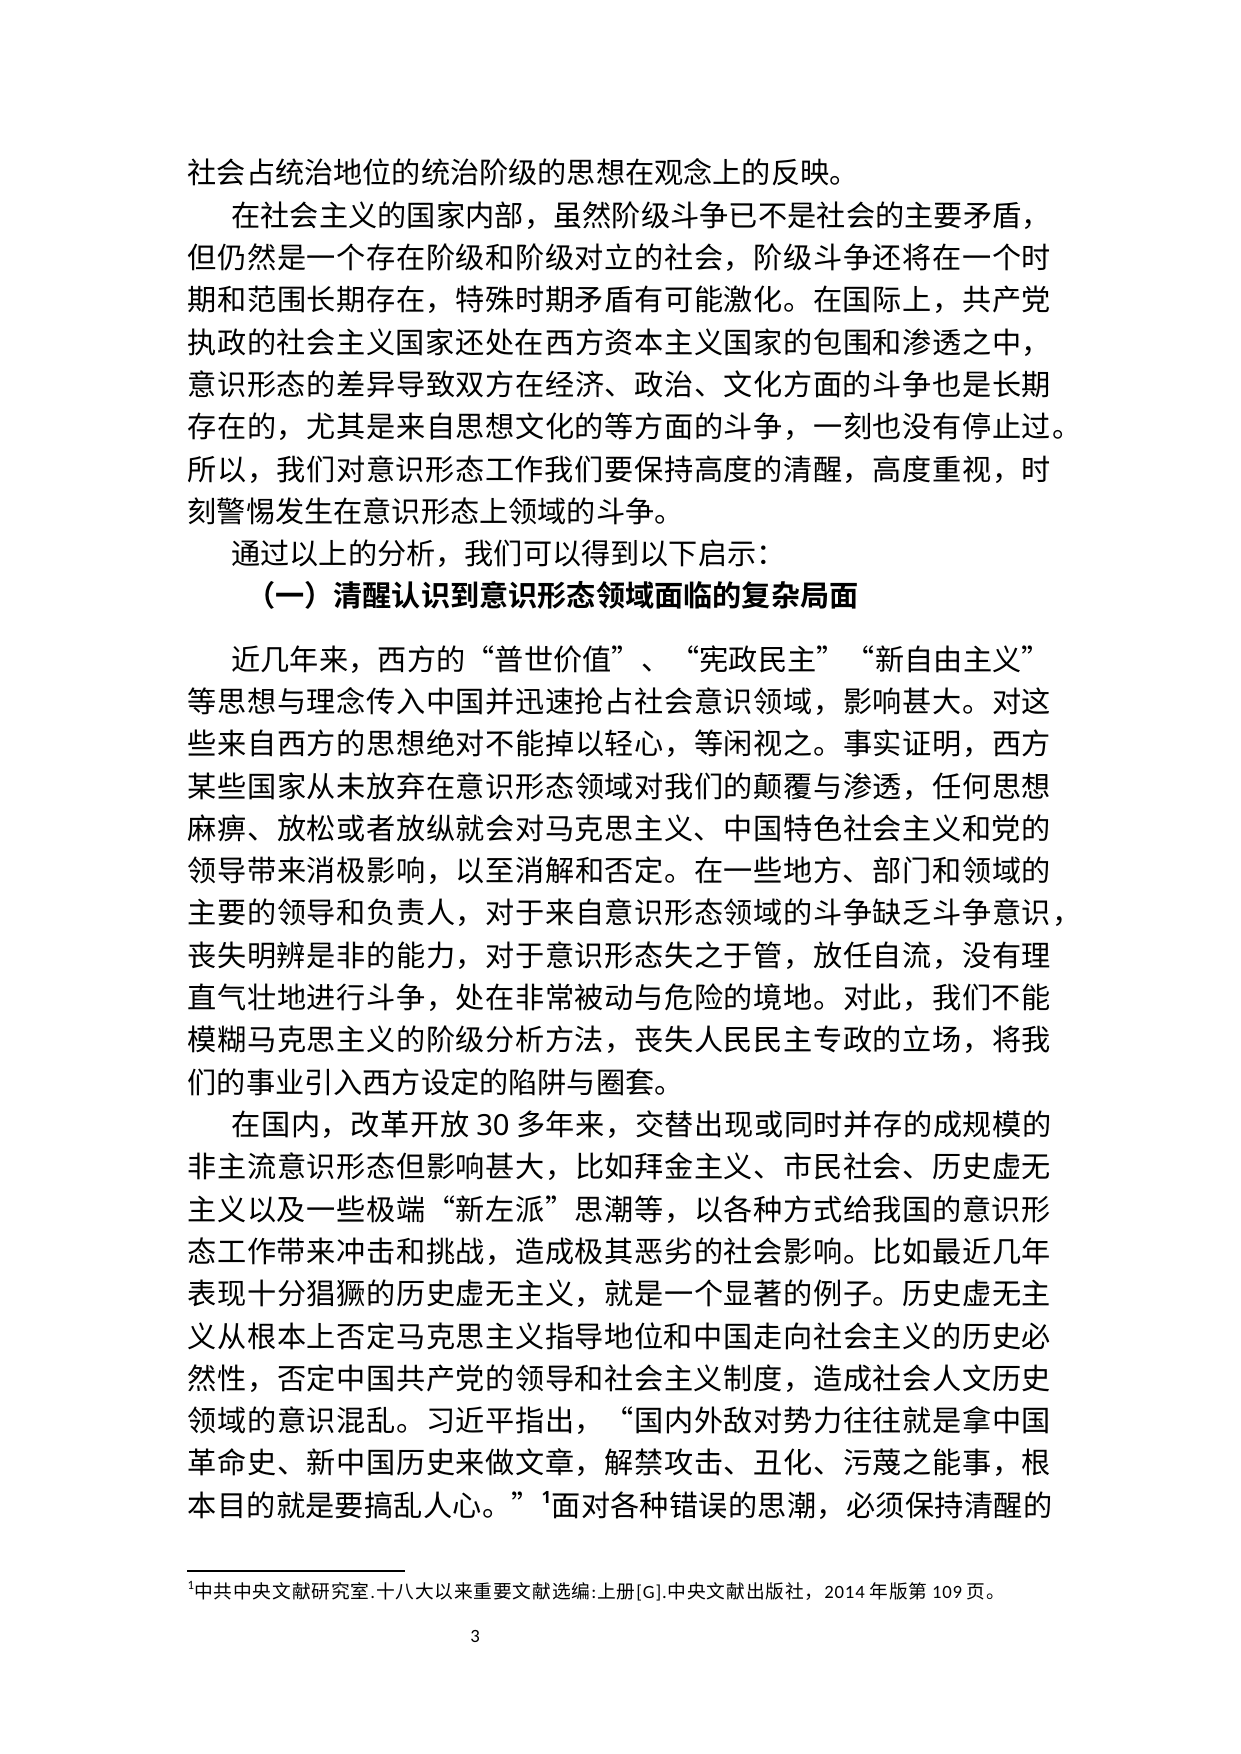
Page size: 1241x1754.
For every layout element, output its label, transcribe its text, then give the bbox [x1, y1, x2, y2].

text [187, 1102, 1053, 1525]
text 近几年来，西方的“普世价值”、“宪政民主”“新自由主义”等思想与理念传入中国并迅速抢占社会意识领域，影响甚大。对这些来自西方的思想绝对不能掉以轻心，等闲视之。事实证明，西方某些国家从未放弃在意识形态领域对我们的颠覆与渗透，任何思想麻痹、放松或者放纵就会对马克思主义、中国特色社会主义和党的领导带来消极影响，以至消解和否定。在一些地方、部门和领域的主要的领导和负责人，对于来自意识形态领域的斗争缺乏斗争意识，丧失明辨是非的能力，对于意识形态失之于管，放任自流，没有理直气壮地进行斗争，处在非常被动与危险的境地。对此，我们不能模糊马克思主义的阶级分析方法，丧失人民民主专政的立场，将我们的事业引入西方设定的陷阱与圈套。 [187, 636, 1053, 1102]
text 在社会主义的国家内部，虽然阶级斗争已不是社会的主要矛盾，但仍然是一个存在阶级和阶级对立的社会，阶级斗争还将在一个时期和范围长期存在，特殊时期矛盾有可能激化。在国际上，共产党执政的社会主义国家还处在西方资本主义国家的包围和渗透之中，意识形态的差异导致双方在经济、政治、文化方面的斗争也是长期存在的，尤其是来自思想文化的等方面的斗争，一刻也没有停止过。所以，我们对意识形态工作我们要保持高度的清醒，高度重视，时刻警惕发生在意识形态上领域的斗争。 [187, 192, 1053, 531]
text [187, 150, 1053, 192]
text （一）清醒认识到意识形态领域面临的复杂局面 [187, 573, 1053, 615]
text 通过以上的分析，我们可以得到以下启示： [187, 531, 1053, 573]
